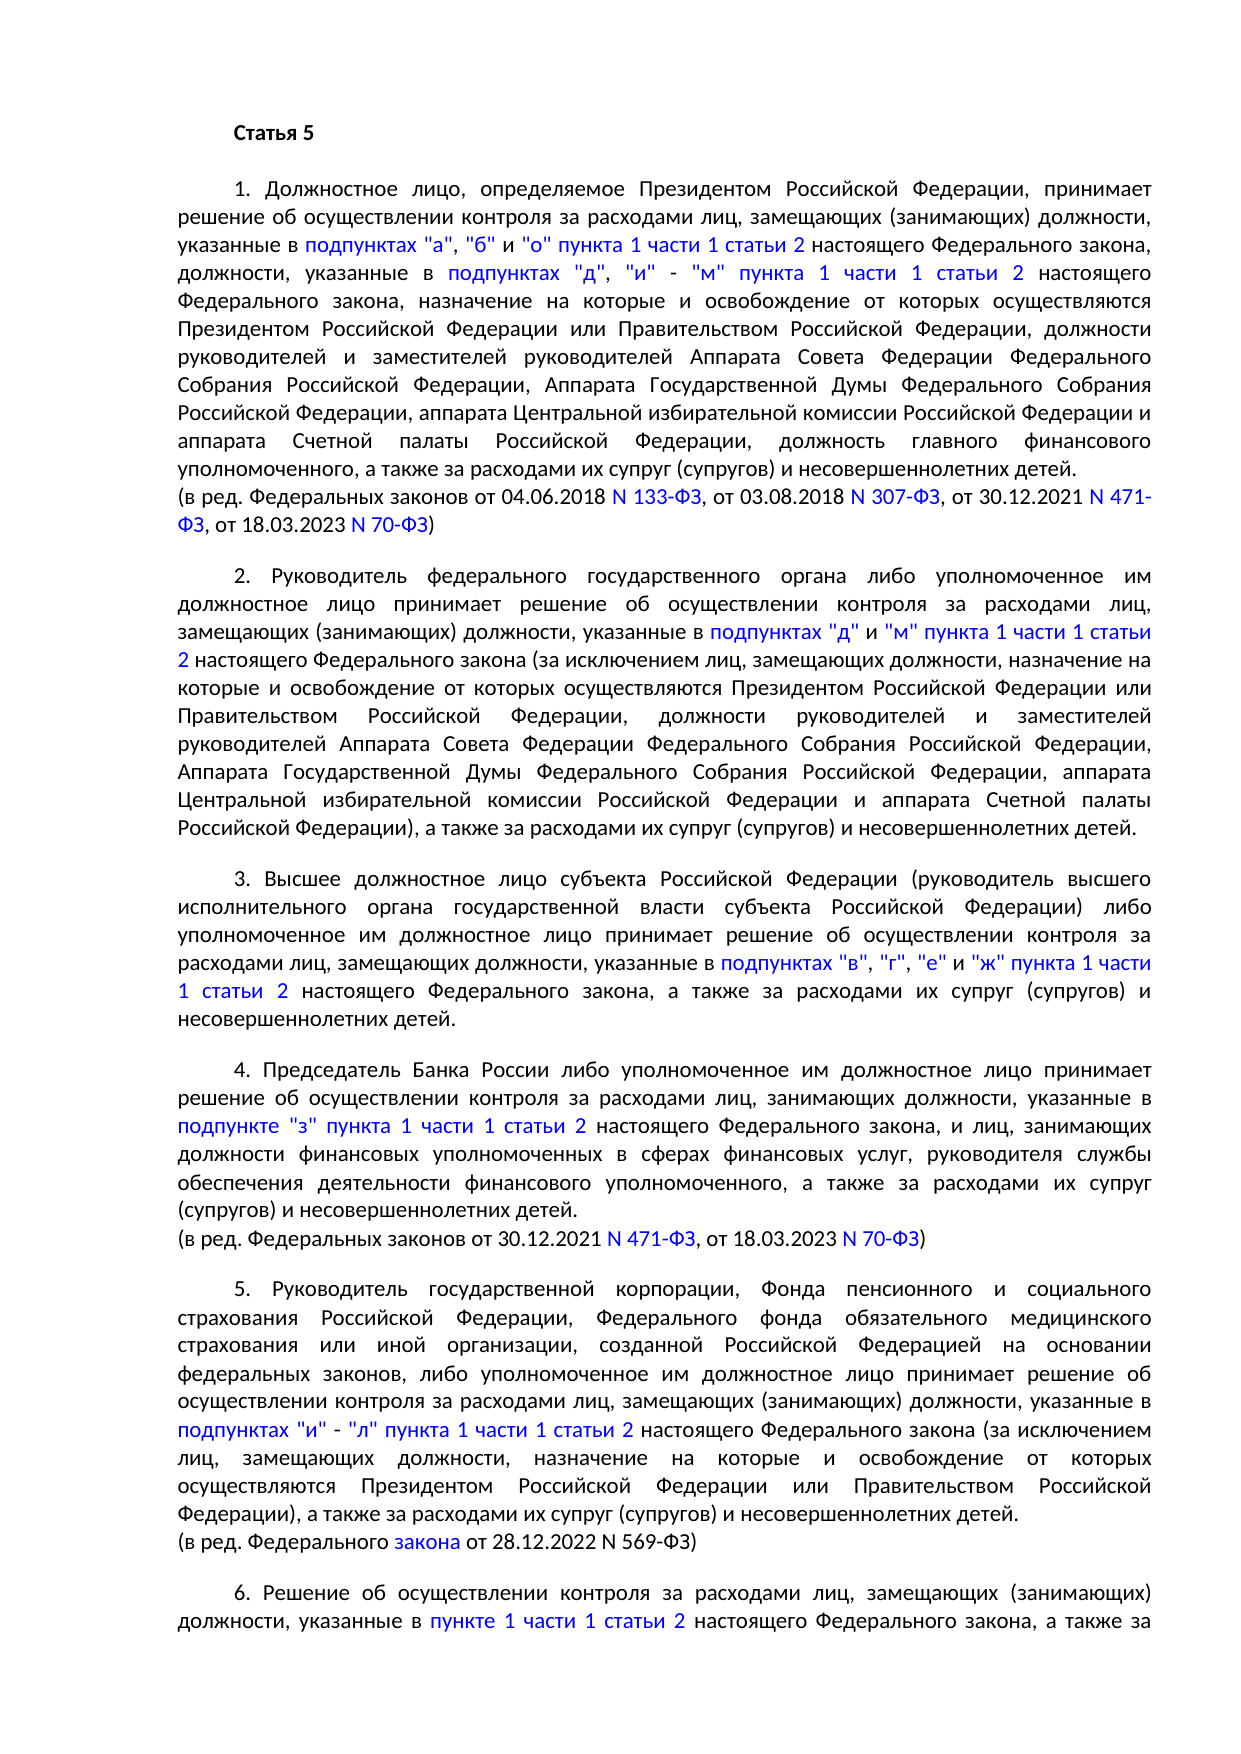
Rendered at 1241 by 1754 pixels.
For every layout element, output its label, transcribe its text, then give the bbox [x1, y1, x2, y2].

text 4. Председатель Банка России либо уполномоченное им должностное лицо принимает решение об осуществлении контроля за расходами лиц, занимающих должности, указанные в подпункте "з" пункта 1 части 1 статьи 2 настоящего Федерального закона, и лиц, занимающих должности финансовых уполномоченных в сферах финансовых услуг, руководителя службы обеспечения деятельности финансового уполномоченного, а также за расходами их супруг (супругов) и несовершеннолетних детей. [177, 1056, 1152, 1224]
text 3. Высшее должностное лицо субъекта Российской Федерации (руководитель высшего исполнительного органа государственной власти субъекта Российской Федерации) либо уполномоченное им должностное лицо принимает решение об осуществлении контроля за расходами лиц, замещающих должности, указанные в подпунктах "в", "г", "е" и "ж" пункта 1 части 1 статьи 2 настоящего Федерального закона, а также за расходами их супруг (супругов) и несовершеннолетних детей. [177, 864, 1152, 1033]
text (в ред. Федеральных законов от 04.06.2018 N 133-ФЗ, от 03.08.2018 N 307-ФЗ, от 30.12.2021 N 471-ФЗ, от 18.03.2023 N 70-ФЗ) [177, 482, 1152, 538]
text 2. Руководитель федерального государственного органа либо уполномоченное им должностное лицо принимает решение об осуществлении контроля за расходами лиц, замещающих (занимающих) должности, указанные в подпунктах "д" и "м" пункта 1 части 1 статьи 2 настоящего Федерального закона (за исключением лиц, замещающих должности, назначение на которые и освобождение от которых осуществляются Президентом Российской Федерации или Правительством Российской Федерации, должности руководителей и заместителей руководителей Аппарата Совета Федерации Федерального Собрания Российской Федерации, Аппарата Государственной Думы Федерального Собрания Российской Федерации, аппарата Центральной избирательной комиссии Российской Федерации и аппарата Счетной палаты Российской Федерации), а также за расходами их супруг (супругов) и несовершеннолетних детей. [177, 561, 1152, 842]
title Статья 5 [177, 118, 1152, 146]
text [177, 1578, 1152, 1634]
text (в ред. Федерального закона от 28.12.2022 N 569-ФЗ) [177, 1527, 1152, 1555]
text 1. Должностное лицо, определяемое Президентом Российской Федерации, принимает решение об осуществлении контроля за расходами лиц, замещающих (занимающих) должности, указанные в подпунктах "а", "б" и "о" пункта 1 части 1 статьи 2 настоящего Федерального закона, должности, указанные в подпунктах "д", "и" - "м" пункта 1 части 1 статьи 2 настоящего Федерального закона, назначение на которые и освобождение от которых осуществляются Президентом Российской Федерации или Правительством Российской Федерации, должности руководителей и заместителей руководителей Аппарата Совета Федерации Федерального Собрания Российской Федерации, Аппарата Государственной Думы Федерального Собрания Российской Федерации, аппарата Центральной избирательной комиссии Российской Федерации и аппарата Счетной палаты Российской Федерации, должность главного финансового уполномоченного, а также за расходами их супруг (супругов) и несовершеннолетних детей. [177, 174, 1152, 482]
text (в ред. Федеральных законов от 30.12.2021 N 471-ФЗ, от 18.03.2023 N 70-ФЗ) [177, 1224, 1152, 1252]
text 5. Руководитель государственной корпорации, Фонда пенсионного и социального страхования Российской Федерации, Федерального фонда обязательного медицинского страхования или иной организации, созданной Российской Федерацией на основании федеральных законов, либо уполномоченное им должностное лицо принимает решение об осуществлении контроля за расходами лиц, замещающих (занимающих) должности, указанные в подпунктах "и" - "л" пункта 1 части 1 статьи 2 настоящего Федерального закона (за исключением лиц, замещающих должности, назначение на которые и освобождение от которых осуществляются Президентом Российской Федерации или Правительством Российской Федерации), а также за расходами их супруг (супругов) и несовершеннолетних детей. [177, 1274, 1152, 1527]
